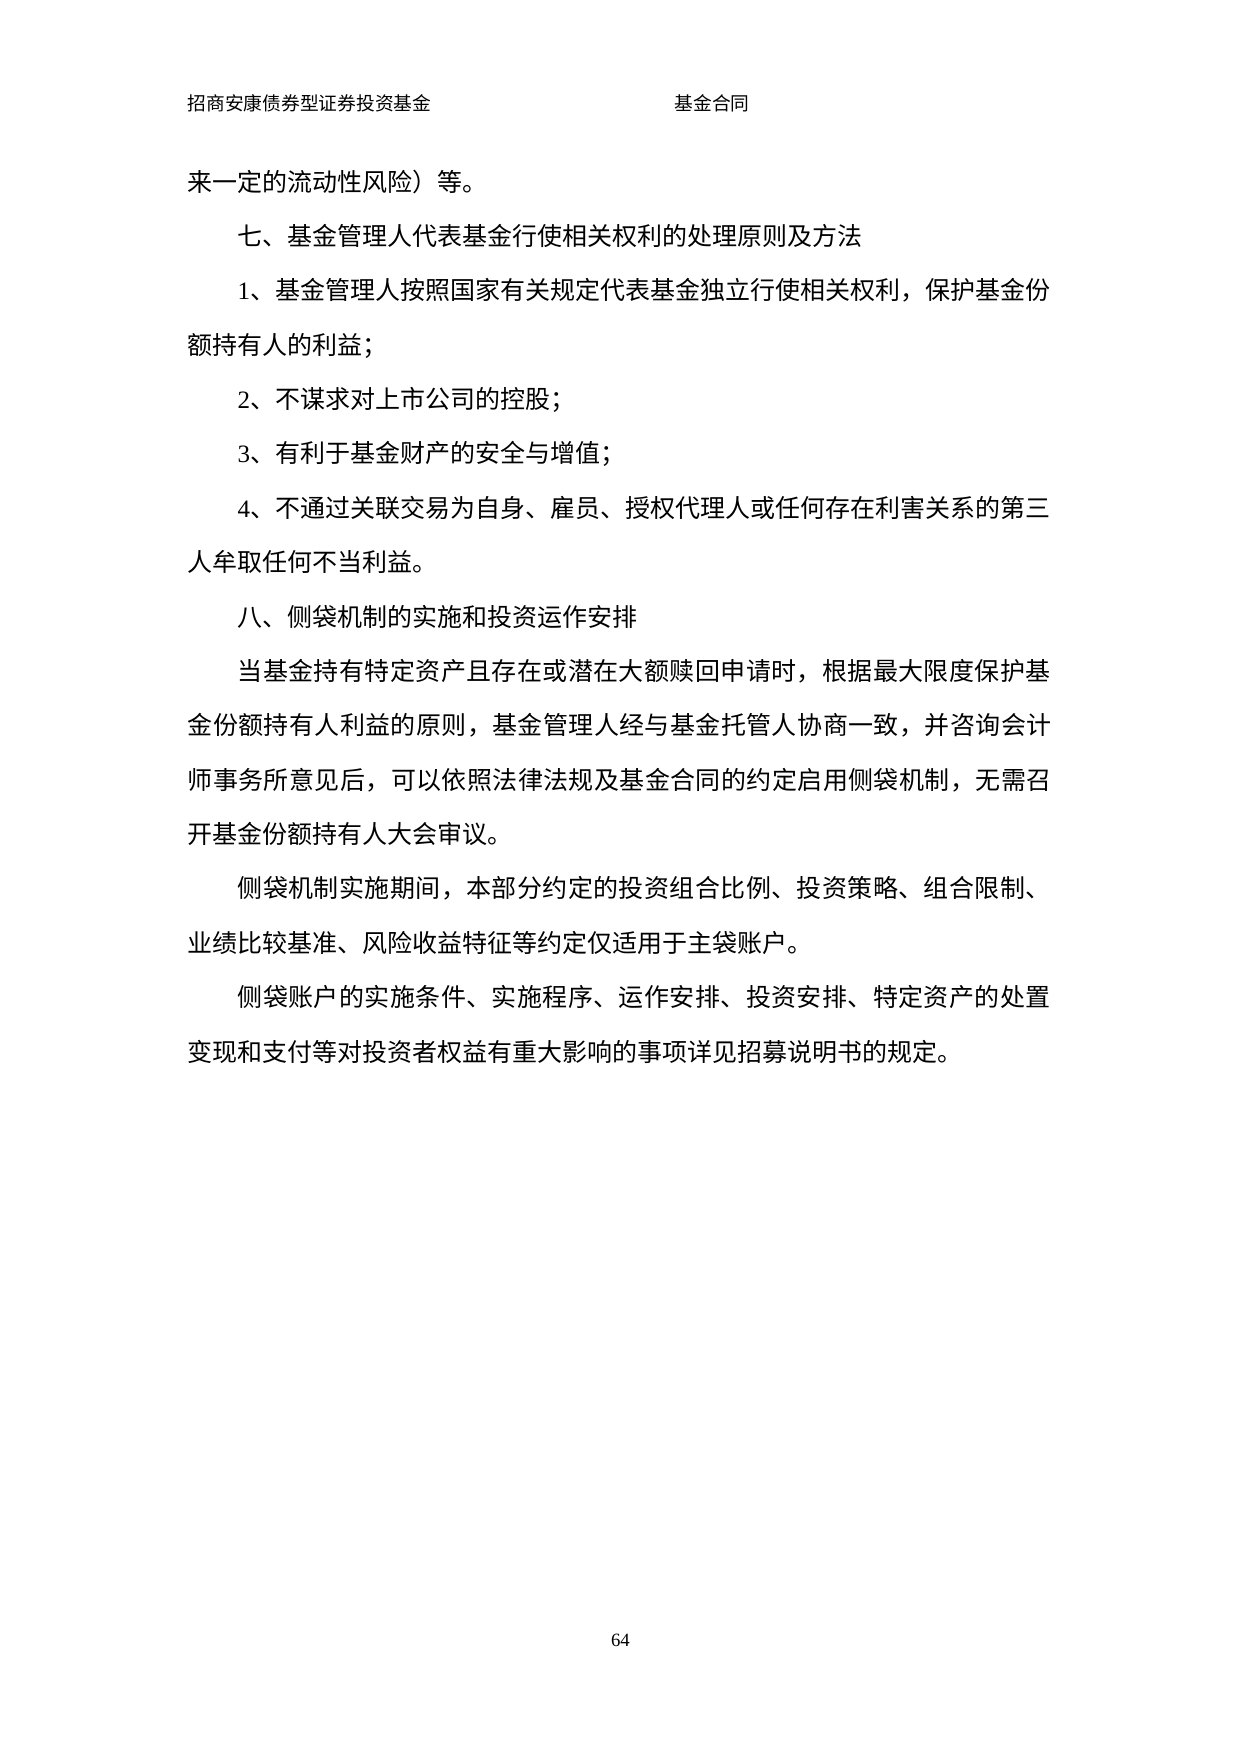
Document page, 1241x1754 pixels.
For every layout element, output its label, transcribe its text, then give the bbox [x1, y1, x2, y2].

text 七、基金管理人代表基金行使相关权利的处理原则及方法 [187, 216, 1053, 253]
text 3、有利于基金财产的安全与增值； [187, 434, 1053, 470]
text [187, 162, 1053, 198]
text 侧袋账户的实施条件、实施程序、运作安排、投资安排、特定资产的处置变现和支付等对投资者权益有重大影响的事项详见招募说明书的规定。 [187, 978, 1053, 1068]
text 侧袋机制实施期间，本部分约定的投资组合比例、投资策略、组合限制、业绩比较基准、风险收益特征等约定仅适用于主袋账户。 [187, 869, 1053, 959]
text 4、不通过关联交易为自身、雇员、授权代理人或任何存在利害关系的第三人牟取任何不当利益。 [187, 488, 1053, 579]
text 当基金持有特定资产且存在或潜在大额赎回申请时，根据最大限度保护基金份额持有人利益的原则，基金管理人经与基金托管人协商一致，并咨询会计师事务所意见后，可以依照法律法规及基金合同的约定启用侧袋机制，无需召开基金份额持有人大会审议。 [187, 651, 1053, 851]
text 2、不谋求对上市公司的控股； [187, 379, 1053, 416]
text 1、基金管理人按照国家有关规定代表基金独立行使相关权利，保护基金份额持有人的利益； [187, 271, 1053, 361]
text 八、侧袋机制的实施和投资运作安排 [187, 597, 1053, 633]
